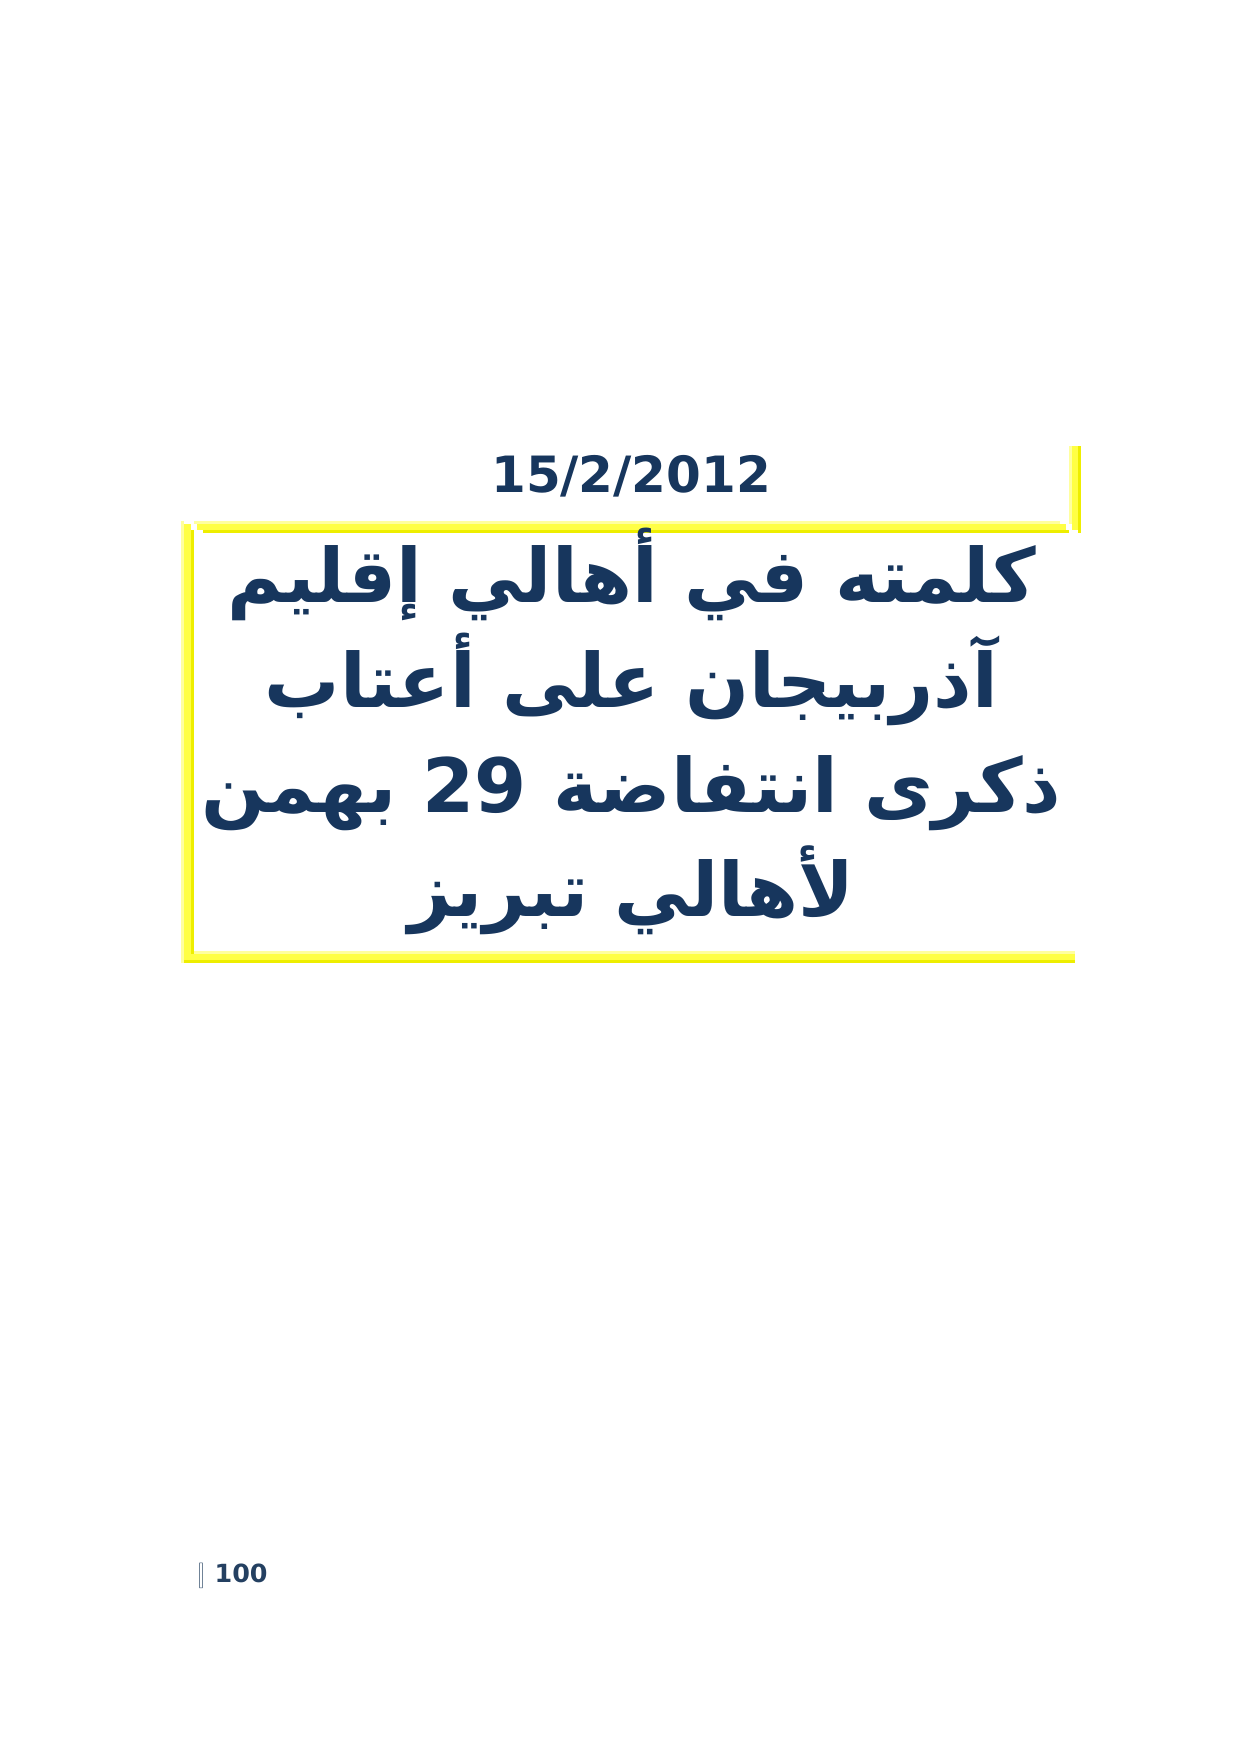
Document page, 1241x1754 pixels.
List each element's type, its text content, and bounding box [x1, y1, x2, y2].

table_header 15/2/2012 [188, 446, 1069, 521]
table_cell كلمته في أهالي إقليم آذربيجان على أعتاب ذكرى انتفاضة 29 بهمن لأهالي تبريز [188, 521, 1075, 951]
